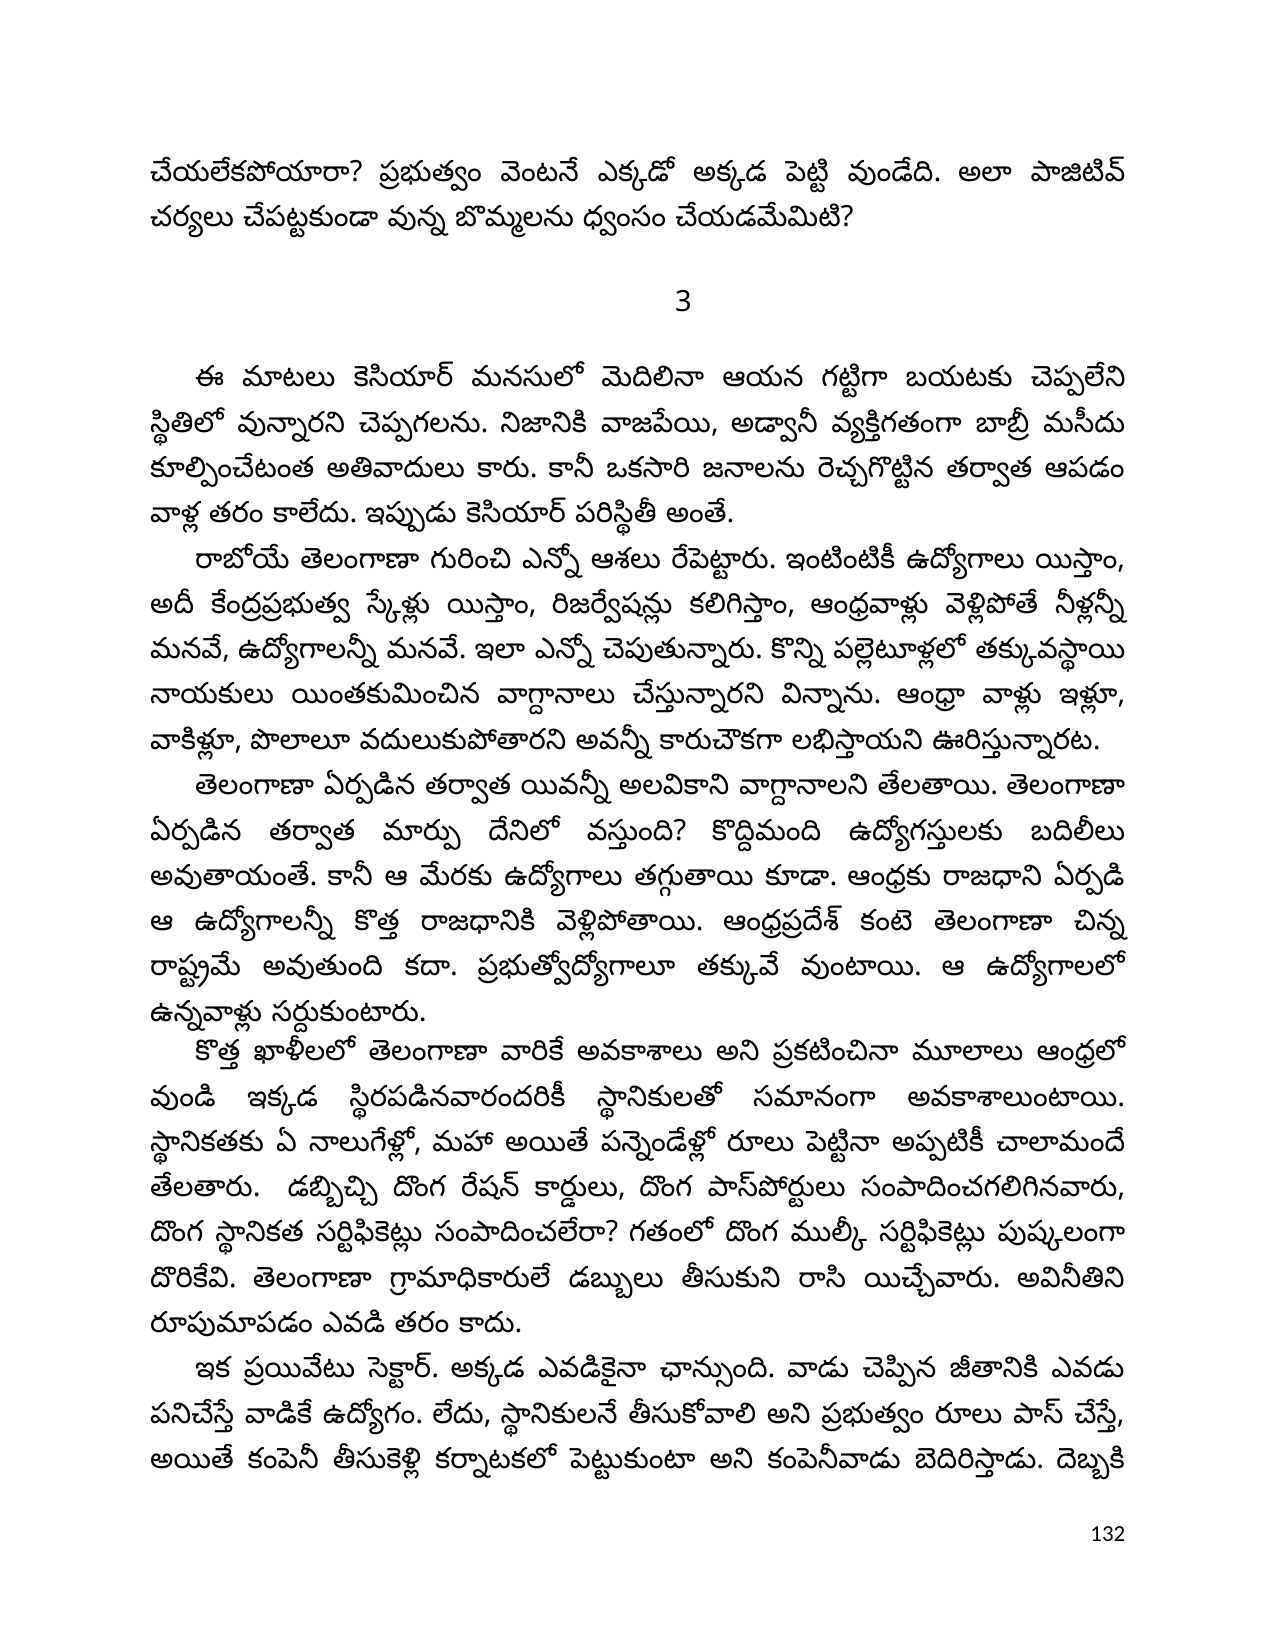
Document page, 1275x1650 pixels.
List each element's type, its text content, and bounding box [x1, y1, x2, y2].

text కొత్త ఖాళీలలో తెలంగాణా వారికే అవకాశాలు అని ప్రకటించినా మూలాలు ఆంధ్రలో వుండి ఇక్కడ స్థిరపడినవారందరికీ స్థానికులతో సమానంగా అవకాశాలుంటాయి. స్థానికతకు ఏ నాలుగేళ్లో, మహా అయితే పన్నెండేళ్లో రూలు పెట్టినా అప్పటికీ చాలామందే తేలతారు. డబ్బిచ్చి దొంగ రేషన్‌ కార్డులు, దొంగ పాస్‌పోర్టులు సంపాదించగలిగినవారు, దొంగ స్థానికత సర్టిఫికెట్లు సంపాదించలేరా? గతంలో దొంగ ముల్కీ సర్టిఫికెట్లు పుష్కలంగా దొరికేవి. తెలంగాణా గ్రామాధికారులే డబ్బులు తీసుకుని రాసి యిచ్చేవారు. అవినీతిని రూపుమాపడం ఎవడి తరం కాదు. [150, 1035, 1125, 1347]
text 3 [150, 280, 1125, 320]
text ఈ మాటలు కెసియార్‌ మనసులో మెదిలినా ఆయన గట్టిగా బయటకు చెప్పలేని స్థితిలో వున్నారని చెప్పగలను. నిజానికి వాజపేయి, అడ్వానీ వ్యక్తిగతంగా బాబ్రీ మసీదు కూల్పించేటంత అతివాదులు కారు. కానీ ఒకసారి జనాలను రెచ్చగొట్టిన తర్వాత ఆపడం వాళ్ల తరం కాలేదు. ఇప్పుడు కెసియార్‌ పరిస్థితీ అంతే. [150, 360, 1125, 537]
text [150, 150, 1125, 241]
text తెలంగాణా ఏర్పడిన తర్వాత యివన్నీ అలవికాని వాగ్దానాలని తేలతాయి. తెలంగాణా ఏర్పడిన తర్వాత మార్పు దేనిలో వస్తుంది? కొద్దిమంది ఉద్యోగస్తులకు బదిలీలు అవుతాయంతే. కానీ ఆ మేరకు ఉద్యోగాలు తగ్గుతాయి కూడా. ఆంధ్రకు రాజధాని ఏర్పడి ఆ ఉద్యోగాలన్నీ కొత్త రాజధానికి వెళ్లిపోతాయి. ఆంధ్రప్రదేశ్‌ కంటె తెలంగాణా చిన్న రాష్ట్రమే అవుతుంది కదా. ప్రభుత్వోద్యోగాలూ తక్కువే వుంటాయి. ఆ ఉద్యోగాలలో ఉన్నవాళ్లు సర్దుకుంటారు. [150, 763, 1125, 1035]
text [150, 1347, 1125, 1483]
text రాబోయే తెలంగాణా గురించి ఎన్నో ఆశలు రేపెట్టారు. ఇంటింటికీ ఉద్యోగాలు యిస్తాం, అదీ కేంద్రప్రభుత్వ స్కేళ్లు యిస్తాం, రిజర్వేషన్లు కలిగిస్తాం, ఆంధ్రవాళ్లు వెళ్లిపోతే నీళ్లన్నీ మనవే, ఉద్యోగాలన్నీ మనవే. ఇలా ఎన్నో చెపుతున్నారు. కొన్ని పల్లెటూళ్లలో తక్కువస్థాయి నాయకులు యింతకుమించిన వాగ్దానాలు చేస్తున్నారని విన్నాను. ఆంధ్రా వాళ్లు ఇళ్లూ, వాకిళ్లూ, పొలాలూ వదులుకుపోతారని అవన్నీ కారుచౌకగా లభిస్తాయని ఊరిస్తున్నారట. [150, 537, 1125, 763]
